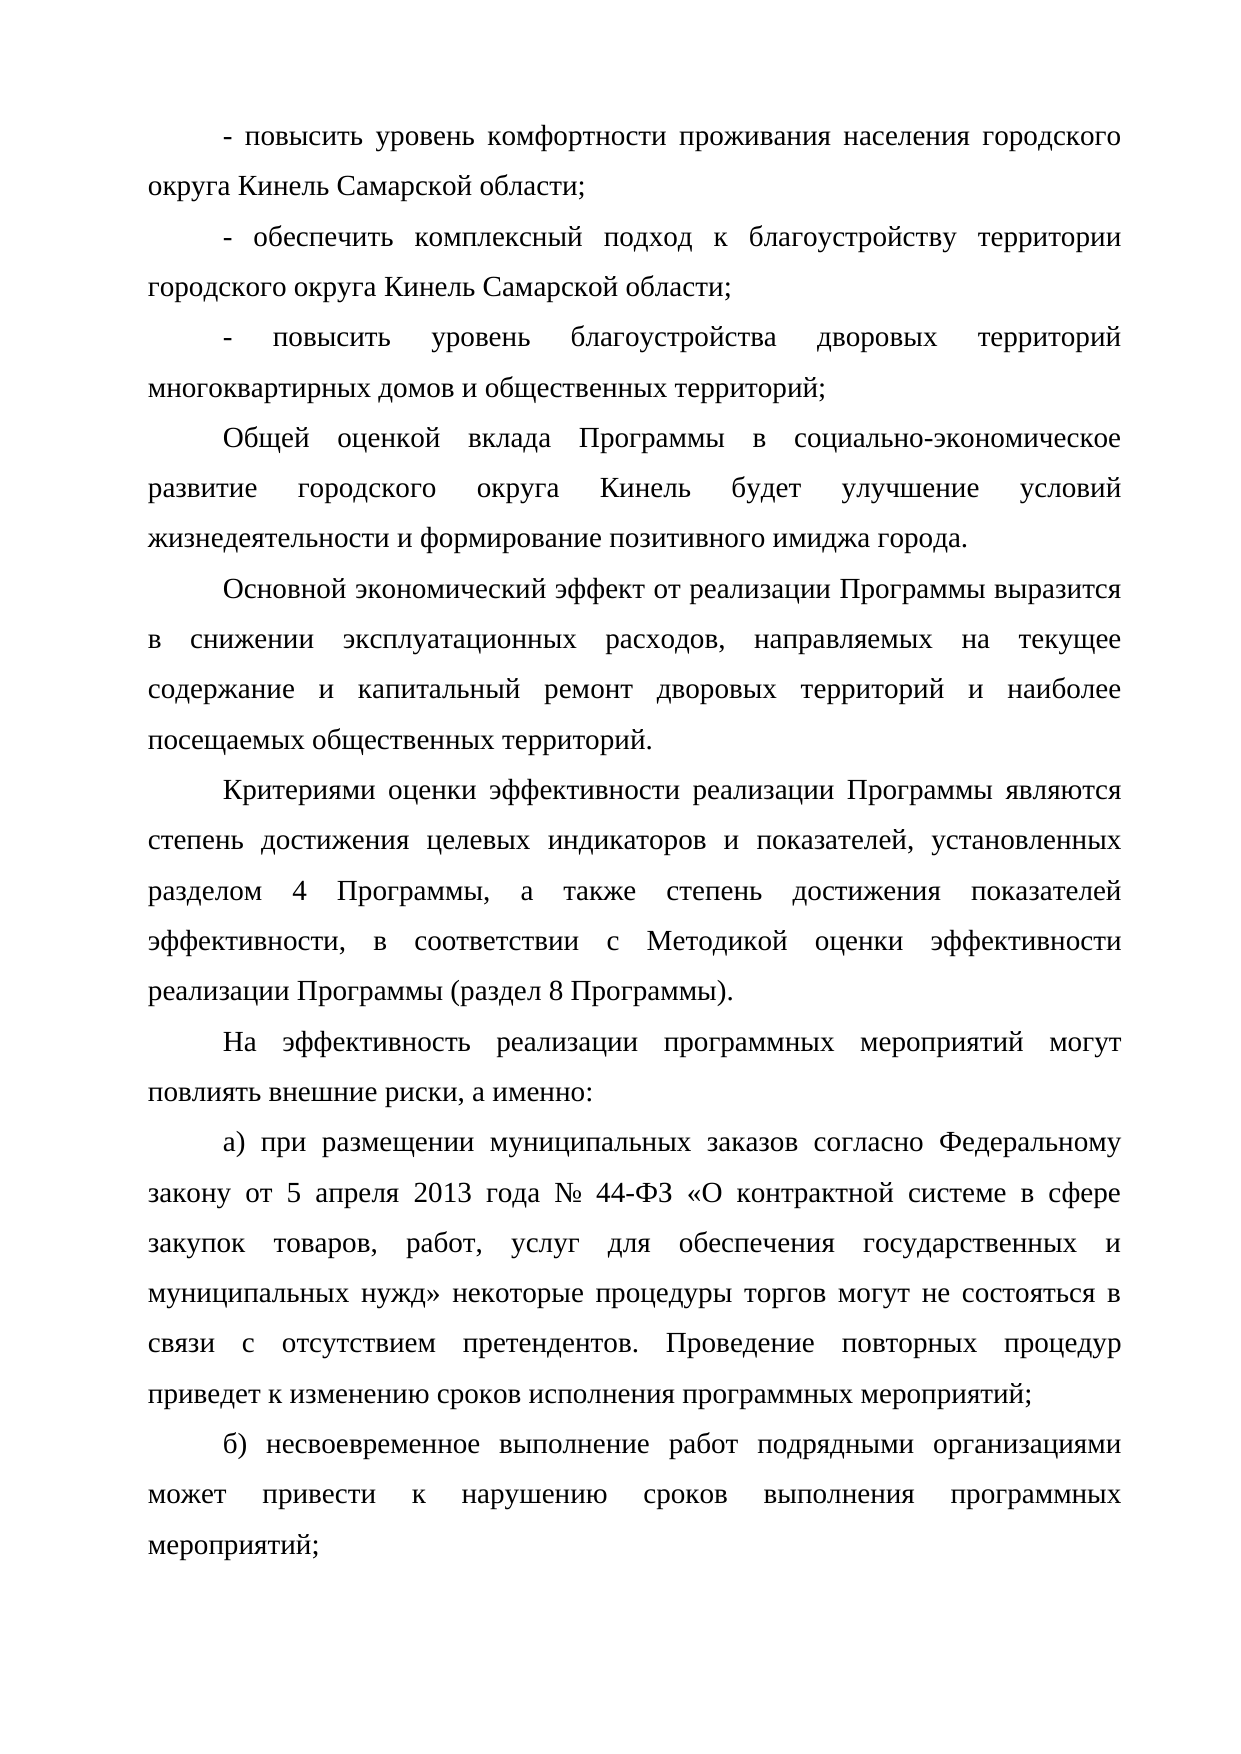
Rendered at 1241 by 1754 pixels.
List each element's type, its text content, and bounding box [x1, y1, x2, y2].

text - повысить уровень комфортности проживания населения городского округа Кинель Самарской области; [148, 118, 1122, 202]
text - обеспечить комплексный подход к благоустройству территории городского округа Кинель Самарской области; [148, 219, 1122, 303]
text Общей оценкой вклада Программы в социально-экономическое развитие городского округа Кинель будет улучшение условий жизнедеятельности и формирование позитивного имиджа города. [148, 420, 1122, 554]
text - повысить уровень благоустройства дворовых территорий многоквартирных домов и общественных территорий; [148, 319, 1122, 403]
text Основной экономический эффект от реализации Программы выразится в снижении эксплуатационных расходов, направляемых на текущее содержание и капитальный ремонт дворовых территорий и наиболее посещаемых общественных территорий. [148, 571, 1122, 755]
text а) при размещении муниципальных заказов согласно Федеральному закону от 5 апреля 2013 года № 44-ФЗ «О контрактной системе в сфере закупок товаров, работ, услуг для обеспечения государственных и муниципальных нужд» некоторые процедуры торгов могут не состояться в связи с отсутствием претендентов. Проведение повторных процедур приведет к изменению сроков исполнения программных мероприятий; [148, 1124, 1122, 1409]
text На эффективность реализации программных мероприятий могут повлиять внешние риски, а именно: [148, 1024, 1122, 1108]
text Критериями оценки эффективности реализации Программы являются степень достижения целевых индикаторов и показателей, установленных разделом 4 Программы, а также степень достижения показателей эффективности, в соответствии с Методикой оценки эффективности реализации Программы (раздел 8 Программы). [148, 772, 1122, 1007]
text б) несвоевременное выполнение работ подрядными организациями может привести к нарушению сроков выполнения программных мероприятий; [148, 1426, 1122, 1560]
